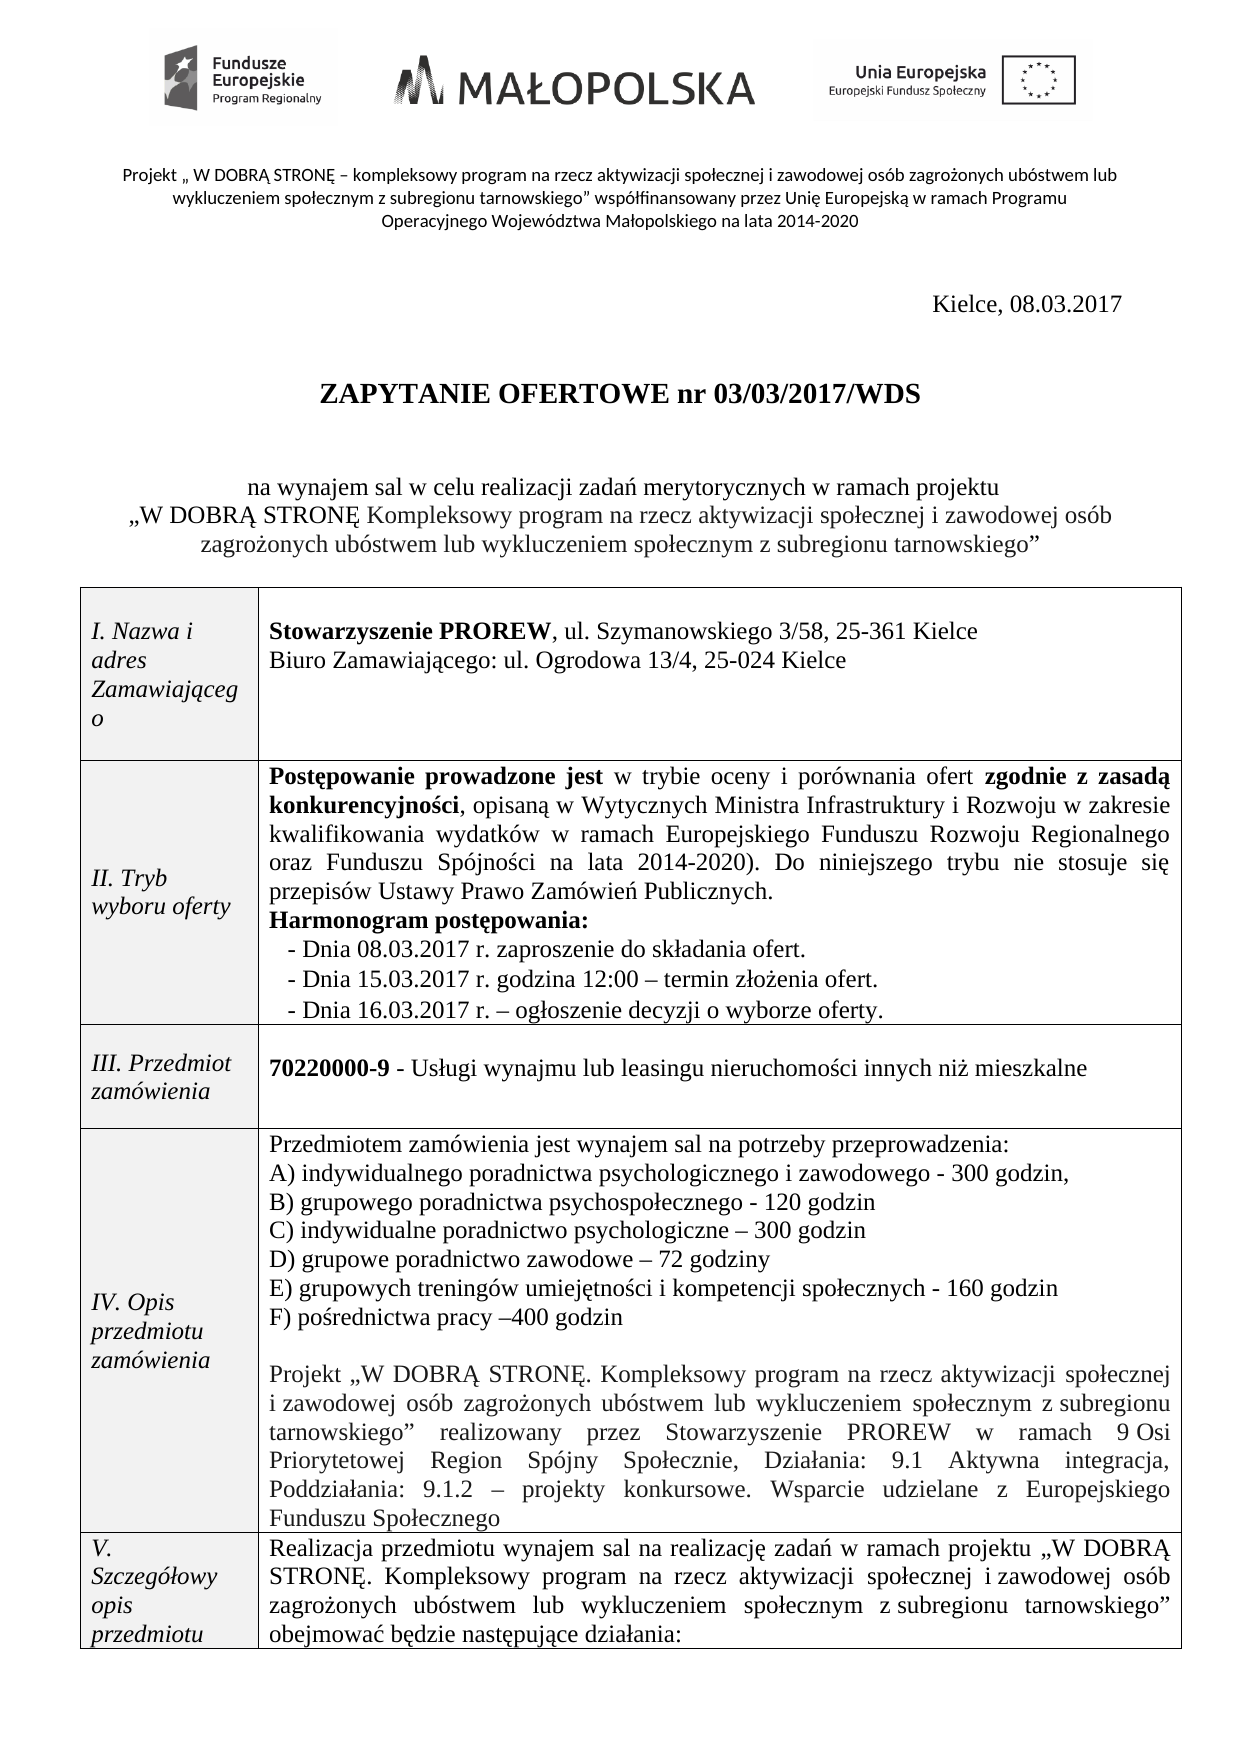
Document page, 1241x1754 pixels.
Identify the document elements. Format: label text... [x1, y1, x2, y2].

table_cell IV. Opis przedmiotu zamówienia [81, 1129, 258, 1532]
table_cell II. Tryb wyboru oferty [81, 761, 258, 1024]
picture [147, 28, 1093, 126]
text na wynajem sal w celu realizacji zadań merytorycznych w ramach projektu [118, 472, 1122, 500]
table_cell III. Przedmiot zamówienia [81, 1025, 258, 1128]
table_header Stowarzyszenie PROREW, ul. Szymanowskiego 3/58, 25-361 Kielce Biuro Zamawiającego: ul. Ogrodowa 13/4, 25-024 Kielce [259, 588, 1181, 760]
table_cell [81, 1533, 258, 1648]
table_header I. Nazwa i adres Zamawiającego [81, 588, 258, 760]
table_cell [259, 1533, 1181, 1648]
table_cell 70220000-9 - Usługi wynajmu lub leasingu nieruchomości innych niż mieszkalne [259, 1025, 1181, 1128]
text „W DOBRĄ STRONĘ Kompleksowy program na rzecz aktywizacji społecznej i zawodowej osób zagrożonych ubóstwem lub wykluczeniem społecznym z subregionu tarnowskiego” [118, 500, 1122, 558]
text Kielce, 08.03.2017 [118, 289, 1122, 318]
table_cell Postępowanie prowadzone jest w trybie oceny i porównania ofert zgodnie z zasadą konkurencyjności, opisaną w Wytycznych Ministra Infrastruktury i Rozwoju w zakresie kwalifikowania wydatków w ramach Europejskiego Funduszu Rozwoju Regionalnego oraz Funduszu Spójności na lata 2014-2020). Do niniejszego trybu nie stosuje się przepisów Ustawy Prawo Zamówień Publicznych. Harmonogram postępowania: - Dnia 08.03.2017 r. zaproszenie do składania ofert. - Dnia 15.03.2017 r. godzina 12:00 – termin złożenia ofert. - Dnia 16.03.2017 r. – ogłoszenie decyzji o wyborze oferty. [259, 761, 1181, 1024]
table_cell Przedmiotem zamówienia jest wynajem sal na potrzeby przeprowadzenia: A) indywidualnego poradnictwa psychologicznego i zawodowego - 300 godzin, B) grupowego poradnictwa psychospołecznego - 120 godzin C) indywidualne poradnictwo psychologiczne – 300 godzin D) grupowe poradnictwo zawodowe – 72 godziny E) grupowych treningów umiejętności i kompetencji społecznych - 160 godzin F) pośrednictwa pracy –400 godzin Projekt „W DOBRĄ STRONĘ. Kompleksowy program na rzecz aktywizacji społecznej i zawodowej osób zagrożonych ubóstwem lub wykluczeniem społecznym z subregionu tarnowskiego” realizowany przez Stowarzyszenie PROREW w ramach 9 Osi Priorytetowej Region Spójny Społecznie, Działania: 9.1 Aktywna integracja, Poddziałania: 9.1.2 – projekty konkursowe. Wsparcie udzielane z Europejskiego Funduszu Społecznego [259, 1129, 1181, 1532]
text ZAPYTANIE OFERTOWE nr 03/03/2017/WDS [118, 376, 1122, 409]
